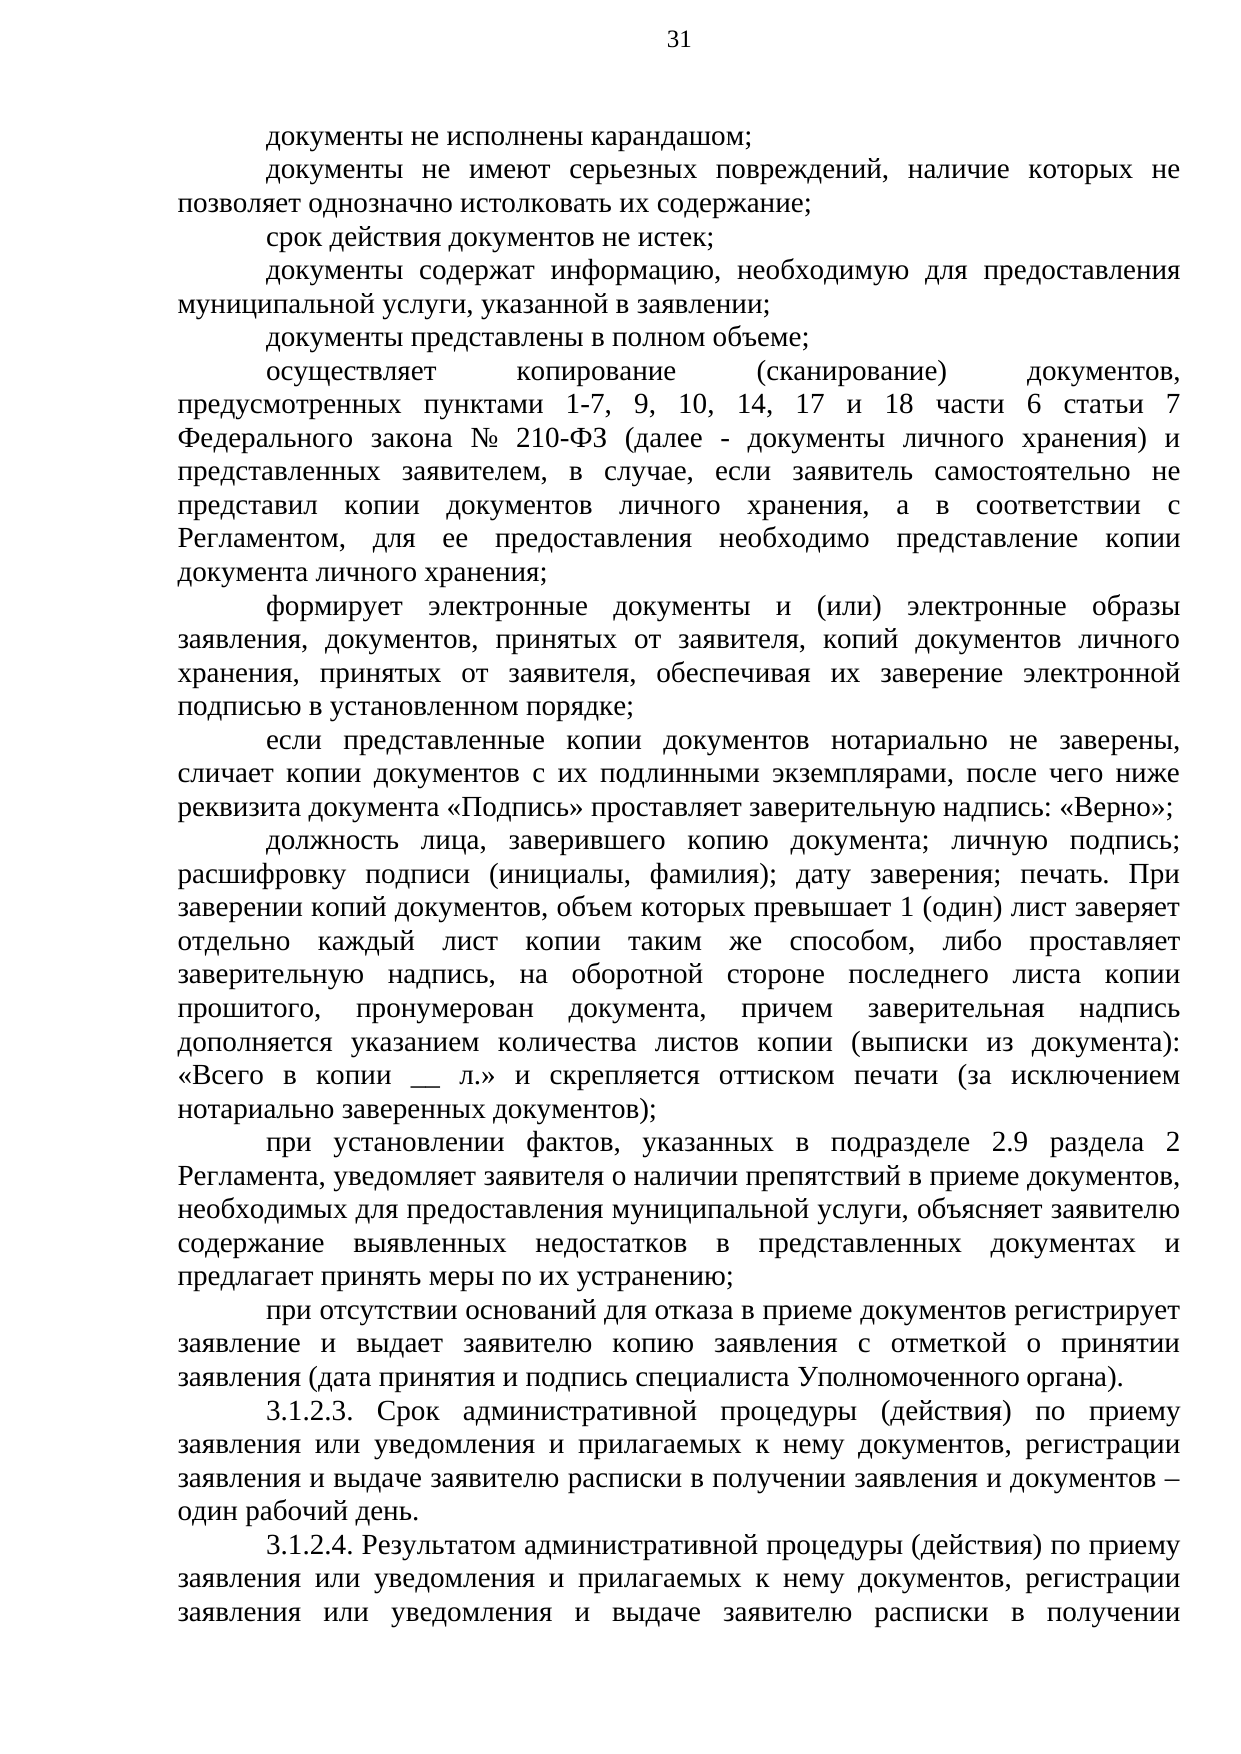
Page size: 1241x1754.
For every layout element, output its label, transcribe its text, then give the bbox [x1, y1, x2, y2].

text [177, 1527, 1181, 1627]
text должность лица, заверившего копию документа; личную подпись; расшифровку подписи (инициалы, фамилия); дату заверения; печать. При заверении копий документов, объем которых превышает 1 (один) лист заверяет отдельно каждый лист копии таким же способом, либо проставляет заверительную надпись, на оборотной стороне последнего листа копии прошитого, пронумерован документа, причем заверительная надпись дополняется указанием количества листов копии (выписки из документа): «Всего в копии __ л.» и скрепляется оттиском печати (за исключением нотариально заверенных документов); [177, 822, 1181, 1124]
text при установлении фактов, указанных в подразделе 2.9 раздела 2 Регламента, уведомляет заявителя о наличии препятствий в приеме документов, необходимых для предоставления муниципальной услуги, объясняет заявителю содержание выявленных недостатков в представленных документах и предлагает принять меры по их устранению; [177, 1124, 1181, 1292]
text при отсутствии оснований для отказа в приеме документов регистрирует заявление и выдает заявителю копию заявления с отметкой о принятии заявления (дата принятия и подпись специалиста Уполномоченного органа). [177, 1292, 1181, 1393]
text документы не исполнены карандашом; [177, 118, 1181, 152]
text формирует электронные документы и (или) электронные образы заявления, документов, принятых от заявителя, копий документов личного хранения, принятых от заявителя, обеспечивая их заверение электронной подписью в установленном порядке; [177, 588, 1181, 722]
text если представленные копии документов нотариально не заверены, сличает копии документов с их подлинными экземплярами, после чего ниже реквизита документа «Подпись» проставляет заверительную надпись: «Верно»; [177, 722, 1181, 822]
text документы не имеют серьезных повреждений, наличие которых не позволяет однозначно истолковать их содержание; [177, 152, 1181, 219]
text документы представлены в полном объеме; [177, 319, 1181, 353]
text документы содержат информацию, необходимую для предоставления муниципальной услуги, указанной в заявлении; [177, 252, 1181, 319]
text осуществляет копирование (сканирование) документов, предусмотренных пунктами 1-7, 9, 10, 14, 17 и 18 части 6 статьи 7 Федерального закона № 210-ФЗ (далее - документы личного хранения) и представленных заявителем, в случае, если заявитель самостоятельно не представил копии документов личного хранения, а в соответствии с Регламентом, для ее предоставления необходимо представление копии документа личного хранения; [177, 353, 1181, 588]
text 3.1.2.3. Срок административной процедуры (действия) по приему заявления или уведомления и прилагаемых к нему документов, регистрации заявления и выдаче заявителю расписки в получении заявления и документов – один рабочий день. [177, 1393, 1181, 1527]
text срок действия документов не истек; [177, 219, 1181, 252]
